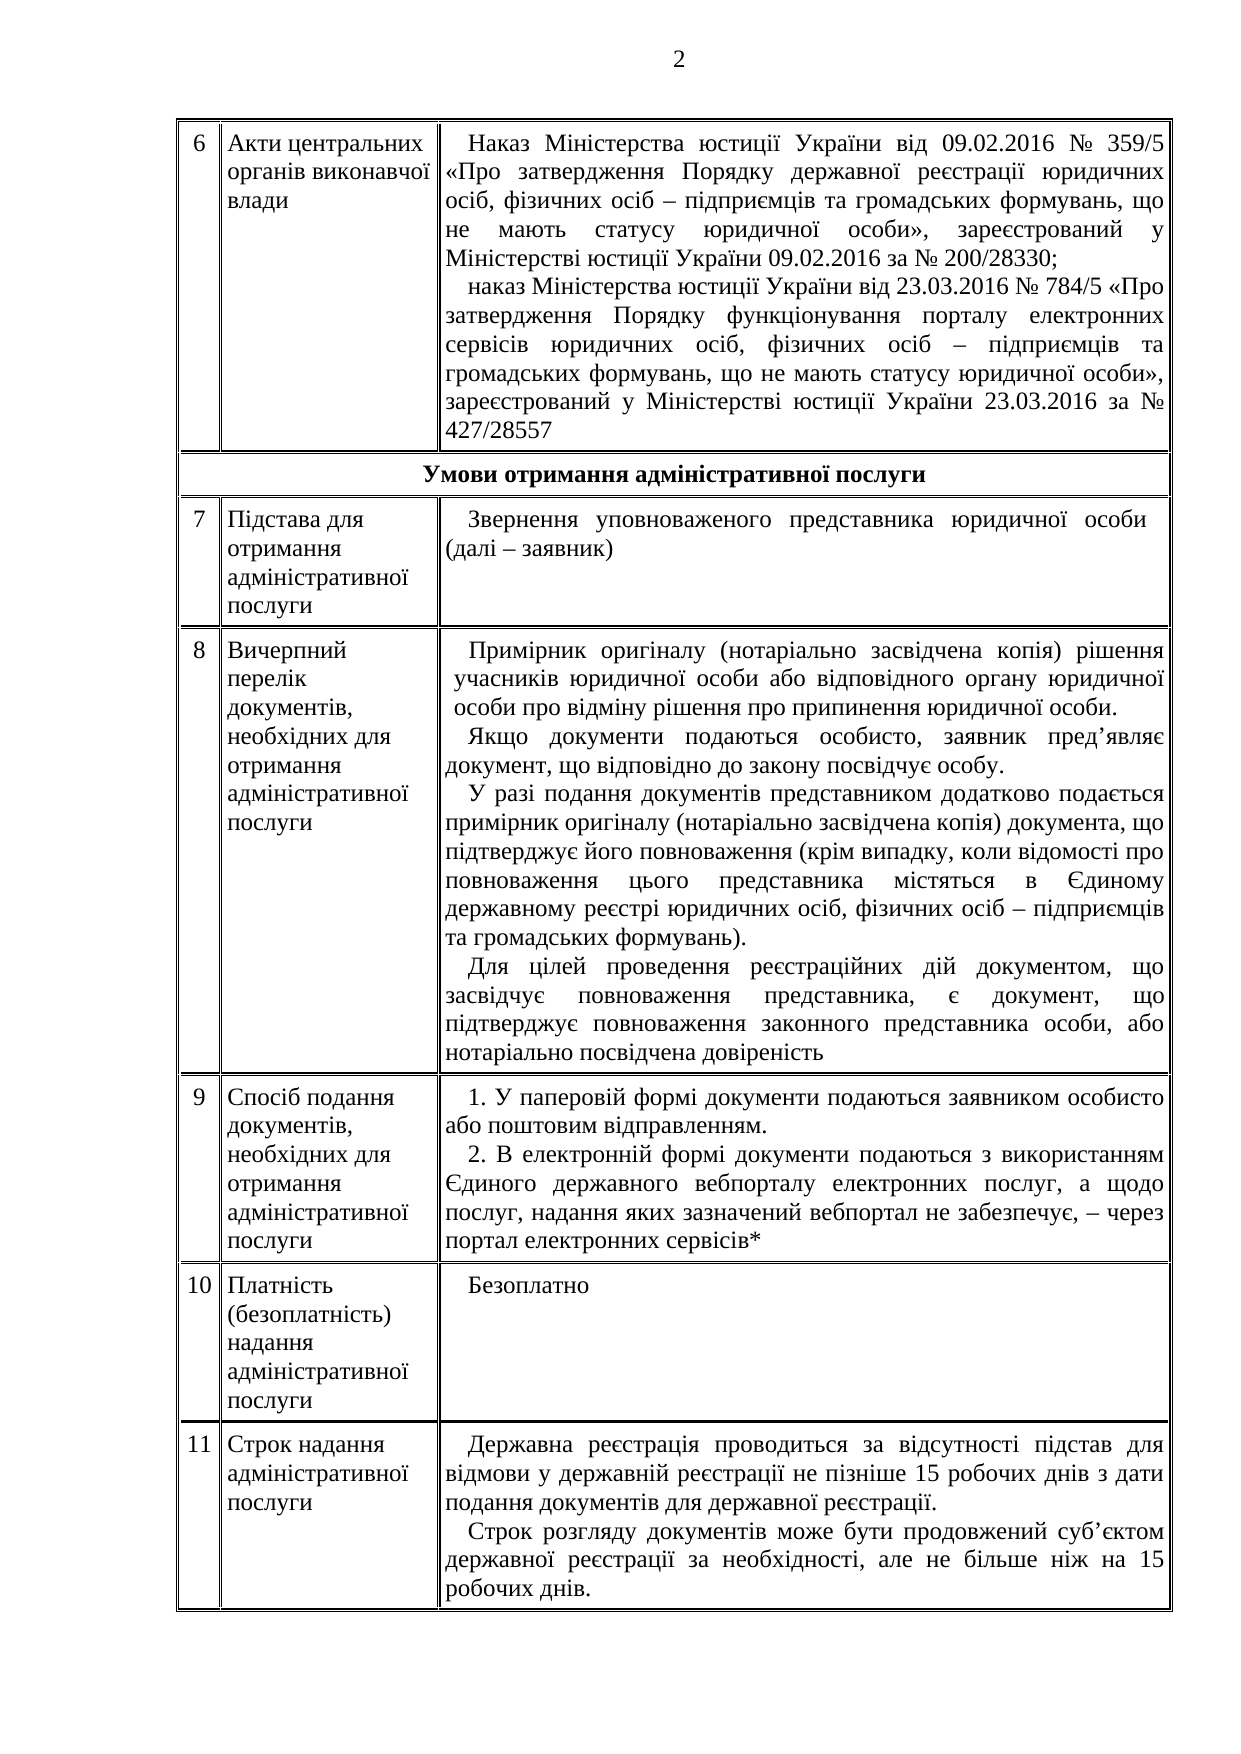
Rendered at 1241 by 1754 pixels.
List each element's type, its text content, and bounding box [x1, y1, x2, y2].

table_cell Платність (безоплатність) надання адміністративної послуги [222, 1264, 437, 1420]
table_cell 8 [179, 625, 219, 1072]
table_cell Державна реєстрація проводиться за відсутності підстав для відмови у державній реєстрації не пізніше 15 робочих днів з дати подання документів для державної реєстрації. Строк розгляду документів може бути продовжений суб’єктом державної реєстрації за необхідності, але не більше ніж на 15 робочих днів. [439, 1420, 1169, 1608]
table_cell 6 [179, 122, 221, 450]
table_cell Звернення уповноваженого представника юридичної особи (далі – заявник) [441, 495, 1170, 625]
table_cell 9 [179, 1072, 219, 1261]
table_cell Вичерпний перелік документів, необхідних для отримання адміністративної послуги [222, 629, 437, 1072]
table_cell Примірник оригіналу (нотаріально засвідчена копія) рішення учасників юридичної особи або відповідного органу юридичної особи про відміну рішення про припинення юридичної особи. Якщо документи подаються особисто, заявник пред’являє документ, що відповідно до закону посвідчує особу. У разі подання документів представником додатково подається примірник оригіналу (нотаріально засвідчена копія) документа, що підтверджує його повноваження (крім випадку, коли відомості про повноваження цього представника містяться в Єдиному державному реєстрі юридичних осіб, фізичних осіб – підприємців та громадських формувань). Для цілей проведення реєстраційних дій документом, що засвідчує повноваження представника, є документ, що підтверджує повноваження законного представника особи, або нотаріально посвідчена довіреність [441, 625, 1170, 1072]
table_cell Строк надання адміністративної послуги [221, 1420, 439, 1608]
table_cell 7 [179, 495, 219, 625]
table_cell Умови отримання адміністративної послуги [179, 450, 1170, 494]
table_cell Безоплатно [439, 1261, 1171, 1420]
table_cell Акти центральних органів виконавчої влади [221, 120, 439, 450]
table_cell Наказ Міністерства юстиції України від 09.02.2016 № 359/5 «Про затвердження Порядку державної реєстрації юридичних осіб, фізичних осіб – підприємців та громадських формувань, що не мають статусу юридичної особи», зареєстрований у Міністерстві юстиції України 09.02.2016 за № 200/28330; наказ Міністерства юстиції України від 23.03.2016 № 784/5 «Про затвердження Порядку функціонування порталу електронних сервісів юридичних осіб, фізичних осіб – підприємців та громадських формувань, що не мають статусу юридичної особи», зареєстрований у Міністерстві юстиції України 23.03.2016 за № 427/28557 [439, 122, 1169, 450]
table_cell Підстава для отримання адміністративної послуги [222, 498, 437, 625]
table_cell 11 [179, 1420, 221, 1608]
table_cell 10 [177, 1261, 221, 1420]
table_cell 1. У паперовій формі документи подаються заявником особисто або поштовим відправленням. 2. В електронній формі документи подаються з використанням Єдиного державного вебпорталу електронних послуг, а щодо послуг, надання яких зазначений вебпортал не забезпечує, – через портал електронних сервісів* [441, 1072, 1170, 1261]
table_cell Спосіб подання документів, необхідних для отримання адміністративної послуги [222, 1076, 437, 1261]
